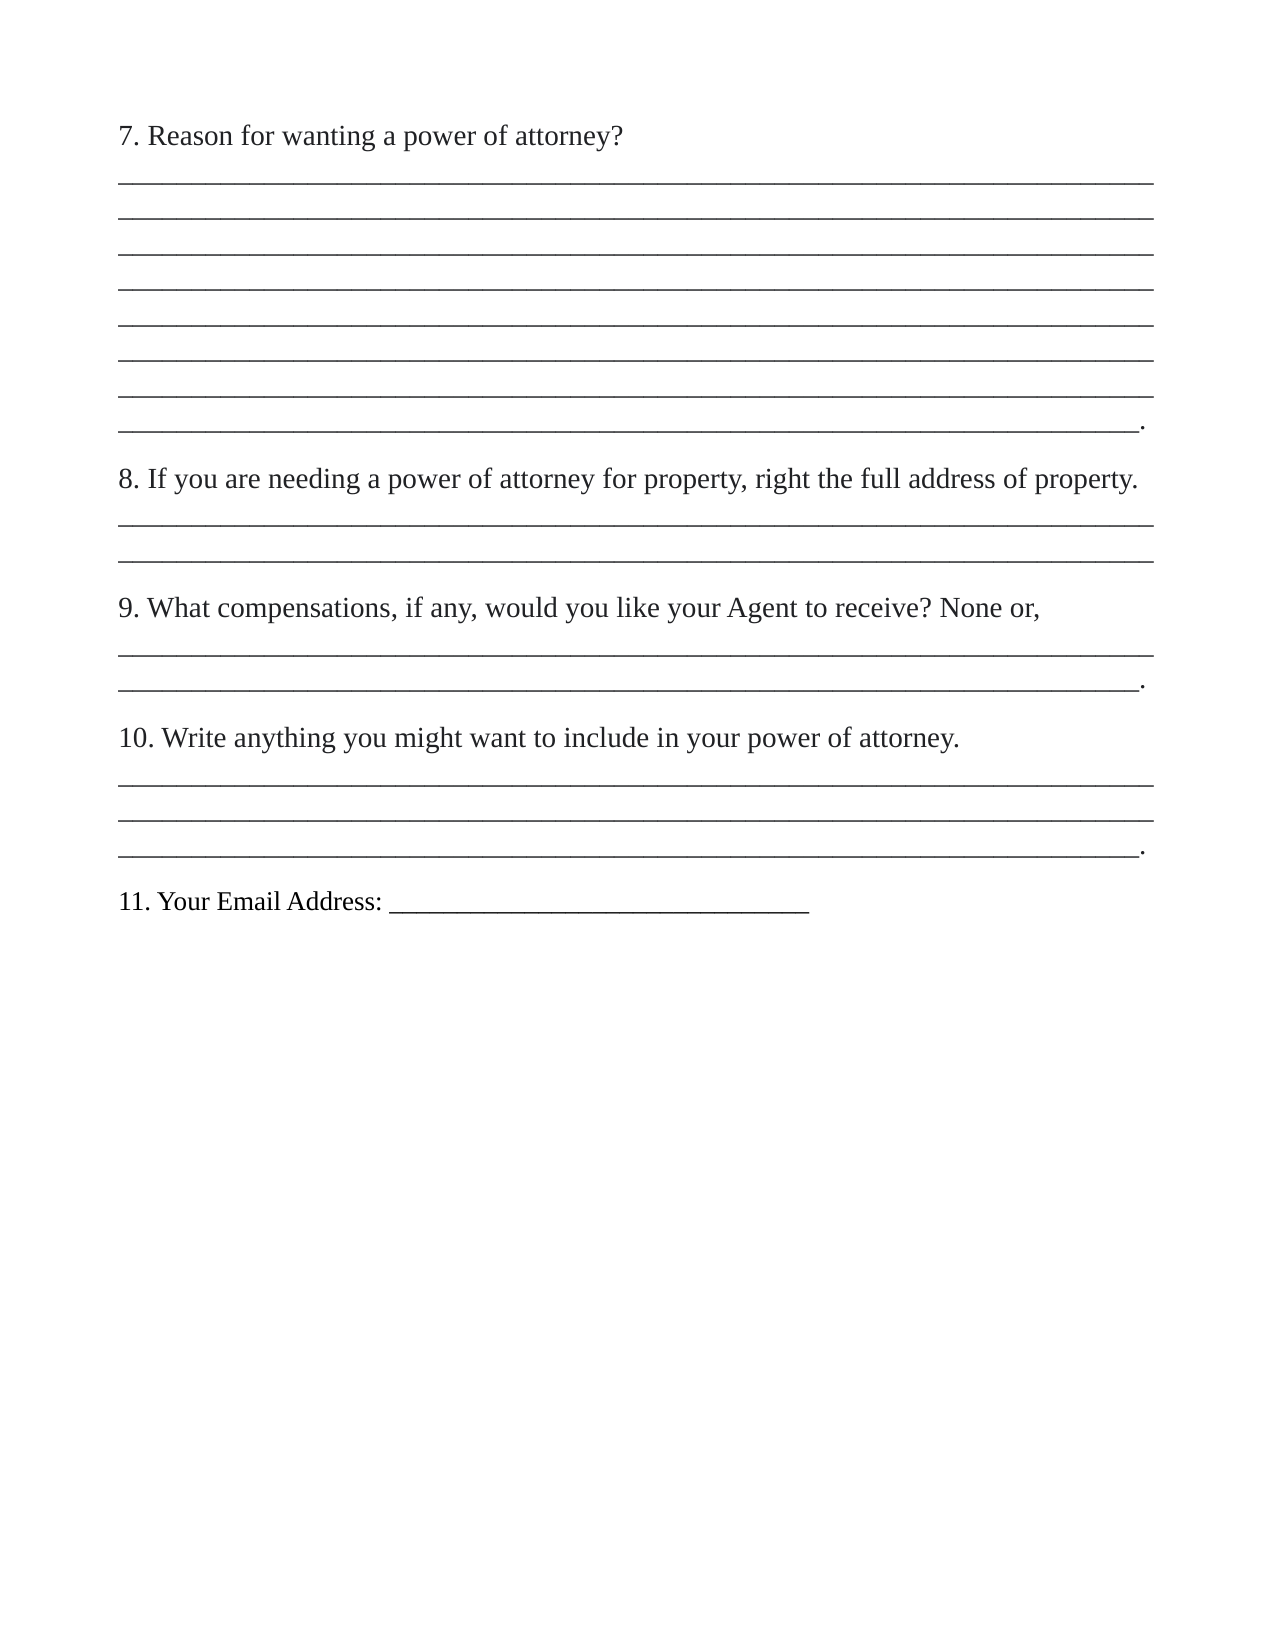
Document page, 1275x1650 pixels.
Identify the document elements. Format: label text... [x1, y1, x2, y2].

text 10. Write anything you might want to include in your power of attorney. ____________________________________________________________________________________________________________________________________________________________________________________________________________________. [118, 720, 1157, 860]
text 7. Reason for wanting a power of attorney? _______________________________________________________________________________________________________________________________________________________________________________________________________________________________________________________________________________________________________________________________________________________________________________________________________________________________________________________________________________________________________________________________________________________________________________________. [118, 118, 1157, 436]
text 9. What compensations, if any, would you like your Agent to receive? None or, _____________________________________________________________________________________________________________________________________________. [118, 591, 1157, 695]
text 8. If you are needing a power of attorney for property, right the full address of property. ______________________________________________________________________________________________________________________________________________ [118, 461, 1157, 566]
text 11. Your Email Address: _______________________________ [118, 886, 1157, 917]
